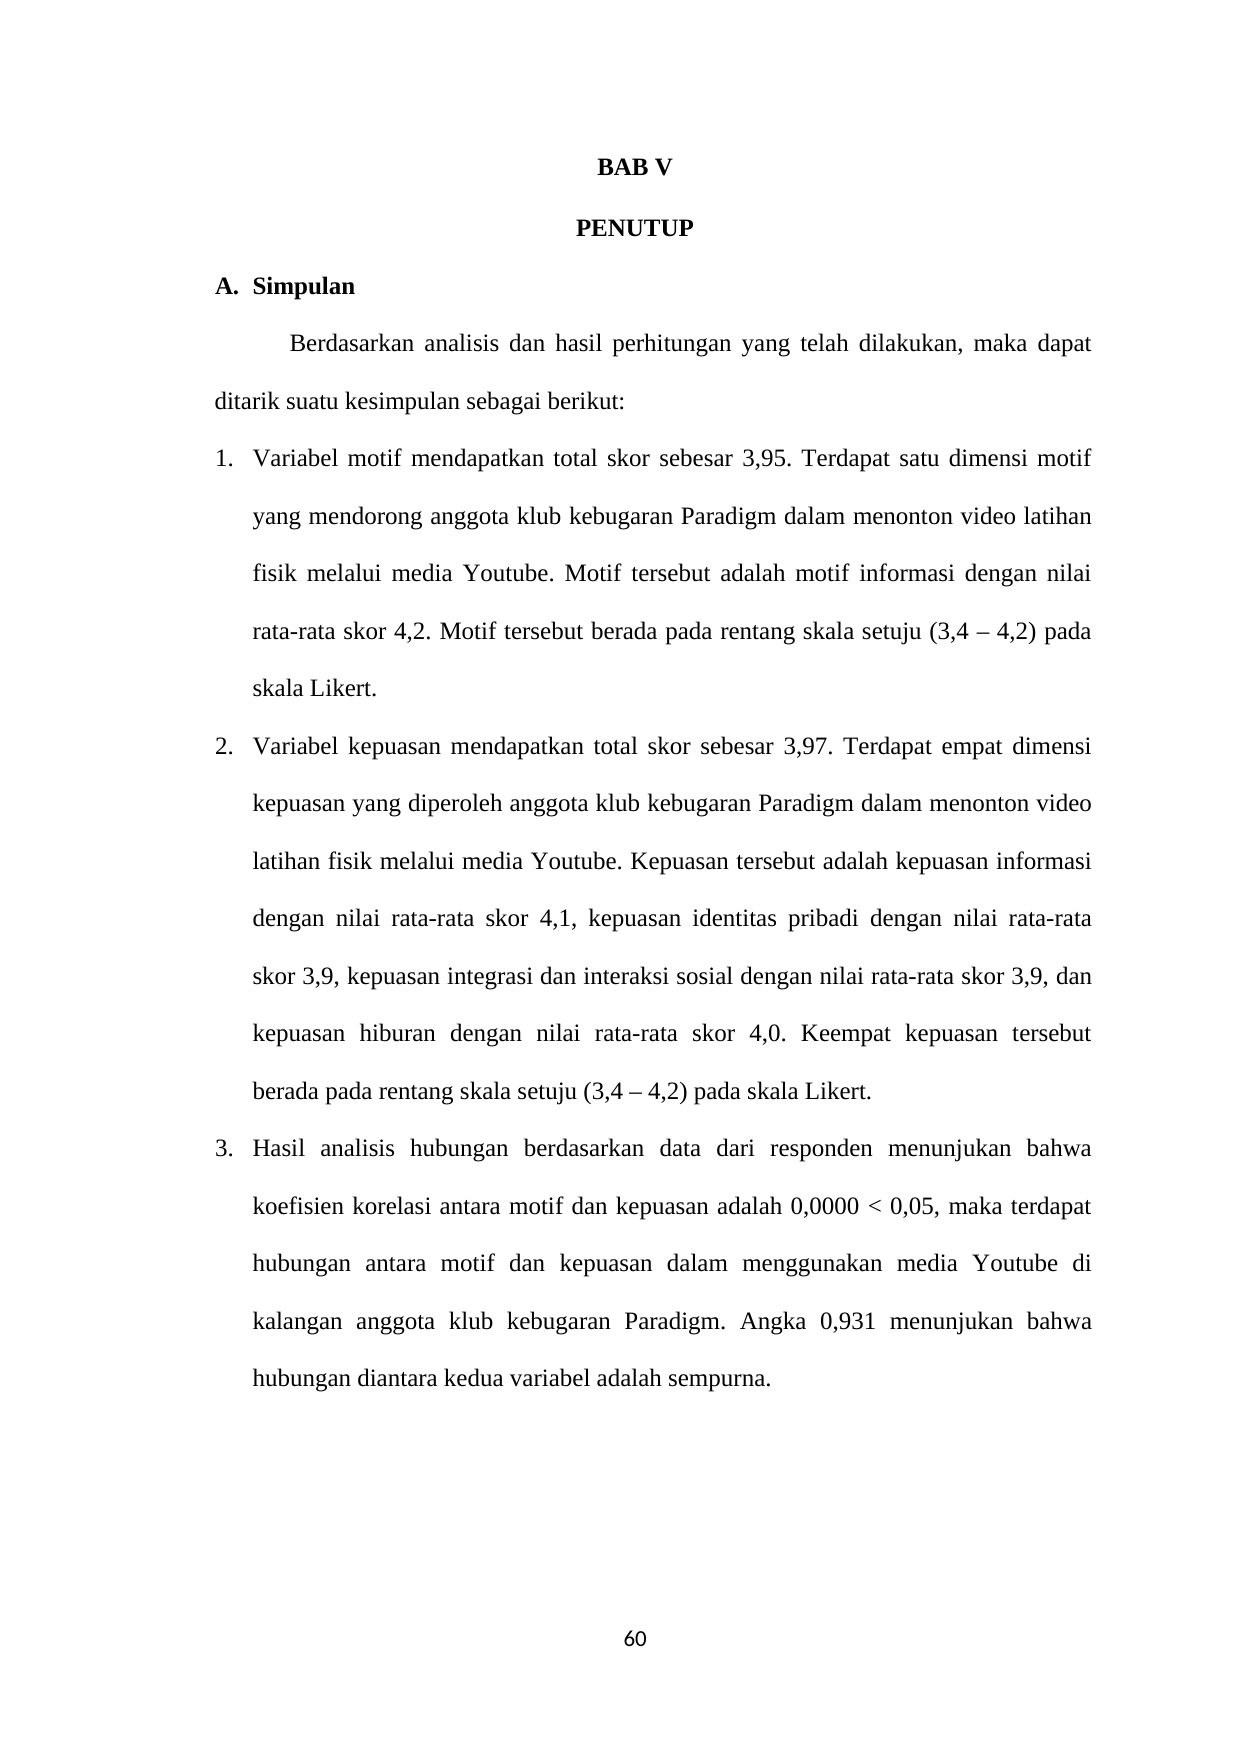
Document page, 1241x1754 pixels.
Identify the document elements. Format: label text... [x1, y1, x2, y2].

list Variabel kepuasan mendapatkan total skor sebesar 3,97. Terdapat empat dimensi kepuasan yang diperoleh anggota klub kebugaran Paradigm dalam menonton video latihan fisik melalui media Youtube. Kepuasan tersebut adalah kepuasan informasi dengan nilai rata-rata skor 4,1, kepuasan identitas pribadi dengan nilai rata-rata skor 3,9, kepuasan integrasi dan interaksi sosial dengan nilai rata-rata skor 3,9, dan kepuasan hiburan dengan nilai rata-rata skor 4,0. Keempat kepuasan tersebut berada pada rentang skala setuju (3,4 – 4,2) pada skala Likert. [215, 731, 1092, 1105]
text Berdasarkan analisis dan hasil perhitungan yang telah dilakukan, maka dapat ditarik suatu kesimpulan sebagai berikut: [214, 328, 1092, 415]
list Variabel motif mendapatkan total skor sebesar 3,95. Terdapat satu dimensi motif yang mendorong anggota klub kebugaran Paradigm dalam menonton video latihan fisik melalui media Youtube. Motif tersebut adalah motif informasi dengan nilai rata-rata skor 4,2. Motif tersebut berada pada rentang skala setuju (3,4 – 4,2) pada skala Likert. [215, 443, 1092, 702]
text PENUTUP [177, 213, 1092, 242]
list Hasil analisis hubungan berdasarkan data dari responden menunjukan bahwa koefisien korelasi antara motif dan kepuasan adalah 0,0000 < 0,05, maka terdapat hubungan antara motif dan kepuasan dalam menggunakan media Youtube di kalangan anggota klub kebugaran Paradigm. Angka 0,931 menunjukan bahwa hubungan diantara kedua variabel adalah sempurna. [215, 1133, 1092, 1392]
list Simpulan [215, 271, 1092, 300]
text BAB V [177, 152, 1092, 181]
